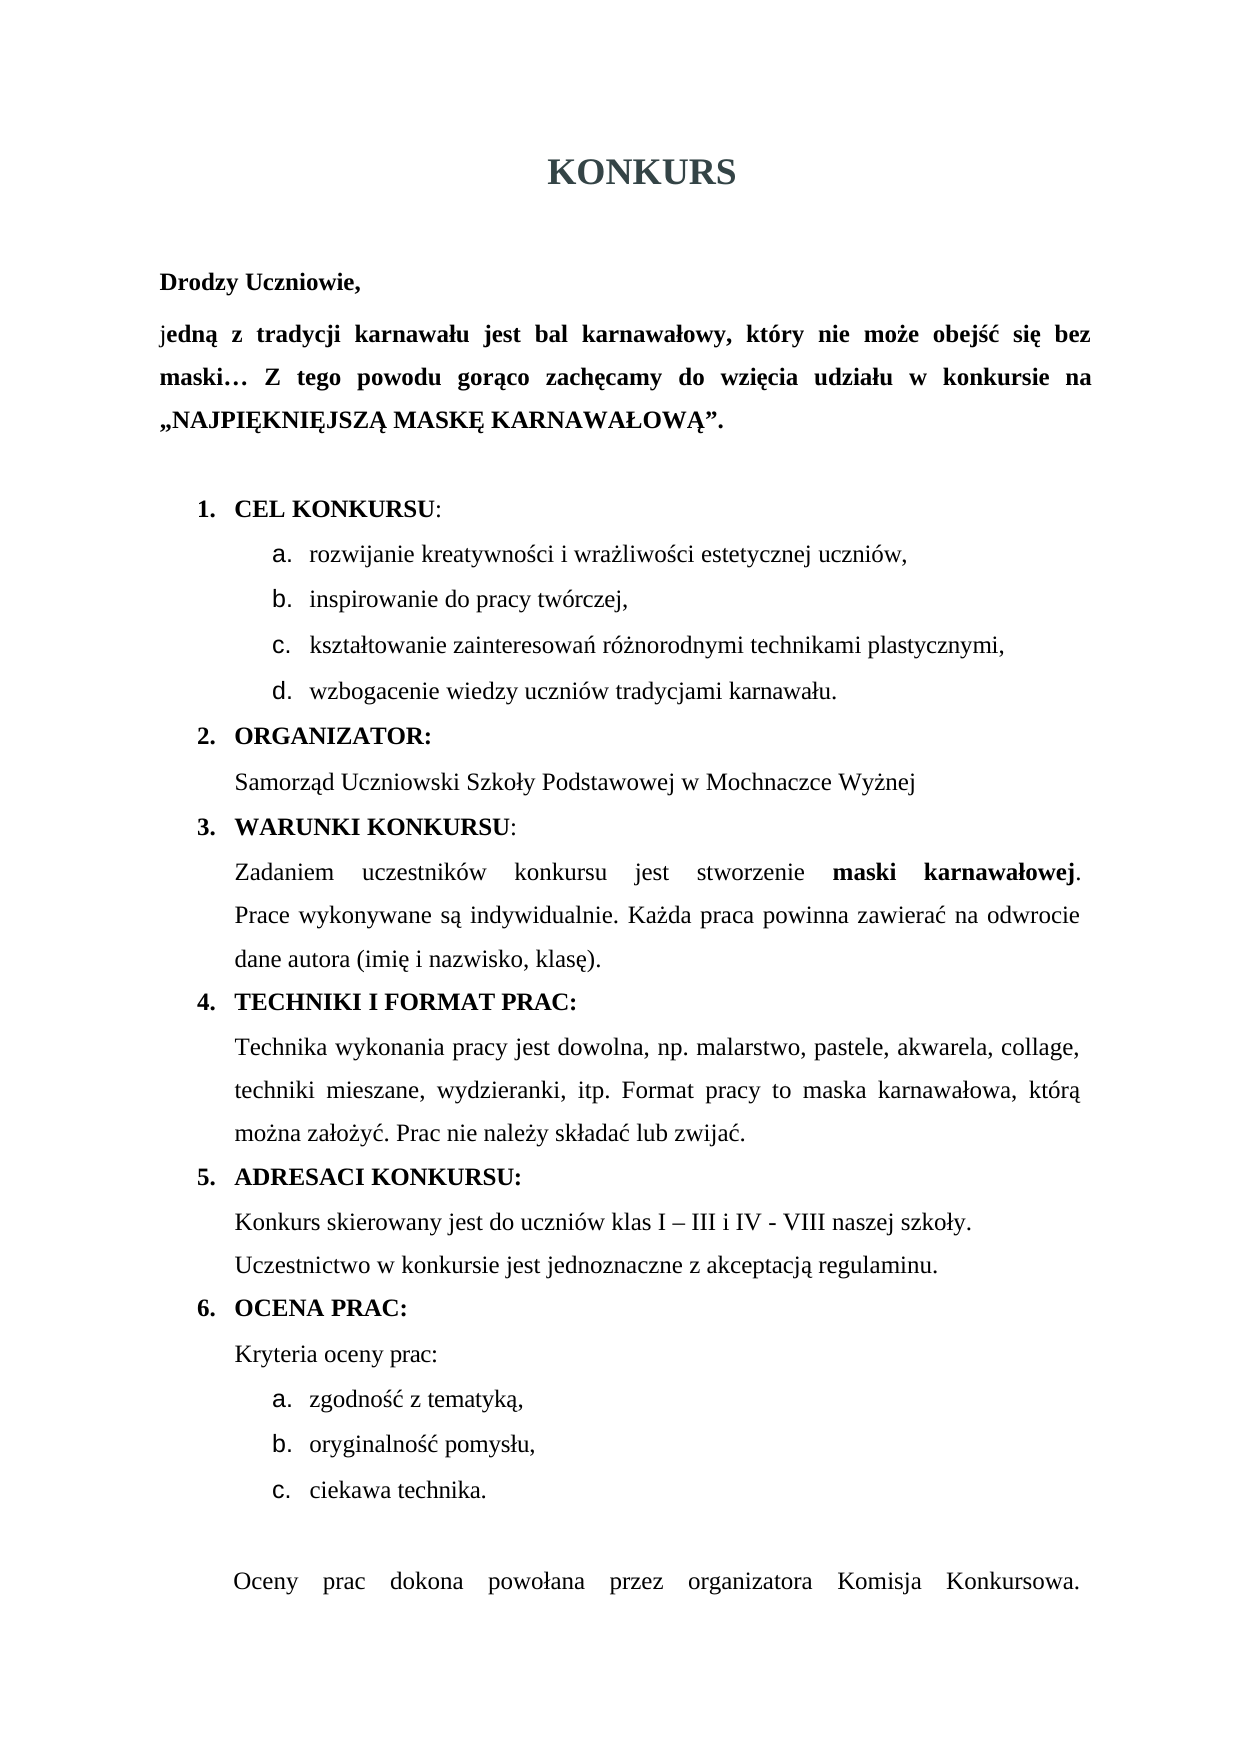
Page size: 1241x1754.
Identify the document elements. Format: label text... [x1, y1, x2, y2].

subtitle OCENA PRAC: [197, 1293, 1093, 1322]
list inspirowanie do pracy twórczej, [272, 584, 1093, 613]
subtitle WARUNKI KONKURSU: [197, 812, 1093, 841]
text Zadaniem uczestników konkursu jest stworzenie maski karnawałowej. Prace wykonywane są indywidualnie. Każda praca powinna zawierać na odwrocie dane autora (imię i nazwisko, klasę). [234, 857, 1081, 972]
list ciekawa technika. [272, 1475, 1093, 1504]
subtitle jedną z tradycji karnawału jest bal karnawałowy, który nie może obejść się bez maski… Z tego powodu gorąco zachęcamy do wzięcia udziału w konkursie na „NAJPIĘKNIĘJSZĄ MASKĘ KARNAWAŁOWĄ”. [159, 319, 1093, 434]
list oryginalność pomysłu, [272, 1429, 1093, 1458]
list wzbogacenie wiedzy uczniów tradycjami karnawału. [272, 676, 1093, 704]
text Samorząd Uczniowski Szkoły Podstawowej w Mochnaczce Wyżnej [234, 767, 1093, 795]
subtitle TECHNIKI I FORMAT PRAC: [197, 987, 1093, 1016]
subtitle ORGANIZATOR: [197, 721, 1093, 750]
title KONKURS [191, 149, 1093, 192]
text Kryteria oceny prac: [234, 1339, 1093, 1367]
text Konkurs skierowany jest do uczniów klas I – III i IV - VIII naszej szkoły. Uczestnictwo w konkursie jest jednoznaczne z akceptacją regulaminu. [234, 1207, 980, 1279]
list rozwijanie kreatywności i wrażliwości estetycznej uczniów, [272, 539, 1093, 568]
list zgodność z tematyką, [272, 1384, 1093, 1413]
subtitle ADRESACI KONKURSU: [197, 1162, 1093, 1190]
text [233, 1566, 1081, 1595]
list kształtowanie zainteresowań różnorodnymi technikami plastycznymi, [272, 630, 1093, 659]
subtitle CEL KONKURSU: [197, 494, 1093, 522]
subtitle Drodzy Uczniowie, [159, 267, 1093, 296]
text Technika wykonania pracy jest dowolna, np. malarstwo, pastele, akwarela, collage, techniki mieszane, wydzieranki, itp. Format pracy to maska karnawałowa, którą można założyć. Prac nie należy składać lub zwijać. [234, 1032, 1081, 1147]
